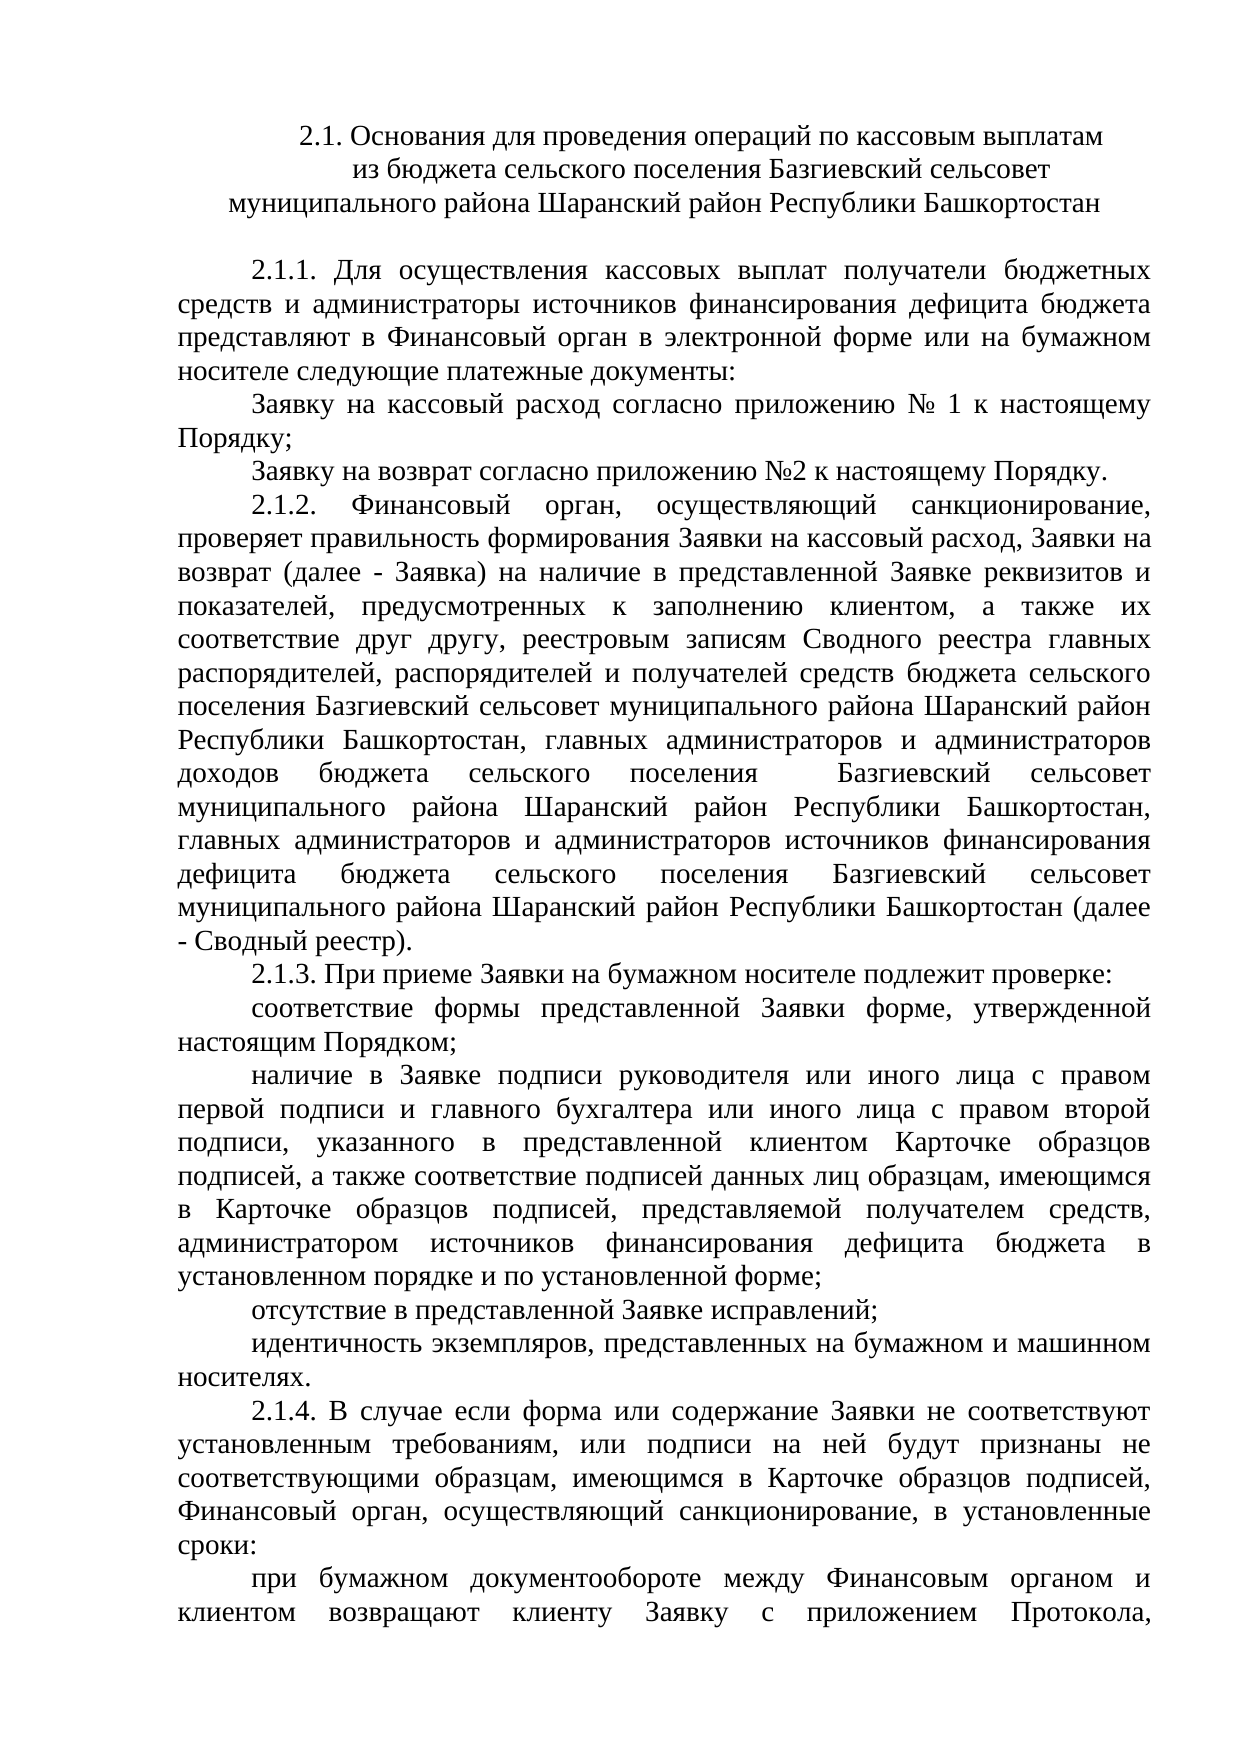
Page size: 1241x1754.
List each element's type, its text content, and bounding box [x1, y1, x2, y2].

text соответствие формы представленной Заявки форме, утвержденной настоящим Порядком; [177, 990, 1152, 1057]
text Заявку на возврат согласно приложению №2 к настоящему Порядку. [177, 453, 1152, 487]
text отсутствие в представленной Заявке исправлений; [177, 1292, 1152, 1326]
text из бюджета сельского поселения Базгиевский сельсовет муниципального района Шаранский район Республики Башкортостан [177, 152, 1152, 219]
text 2.1.4. В случае если форма или содержание Заявки не соответствуют установленным требованиям, или подписи на ней будут признаны не соответствующими образцам, имеющимся в Карточке образцов подписей, Финансовый орган, осуществляющий санкционирование, в установленные сроки: [177, 1393, 1152, 1560]
text Заявку на кассовый расход согласно приложению № 1 к настоящему Порядку; [177, 386, 1152, 453]
text 2.1. Основания для проведения операций по кассовым выплатам [177, 118, 1152, 152]
text идентичность экземпляров, представленных на бумажном и машинном носителях. [177, 1326, 1152, 1393]
text 2.1.3. При приеме Заявки на бумажном носителе подлежит проверке: [177, 957, 1152, 990]
text наличие в Заявке подписи руководителя или иного лица с правом первой подписи и главного бухгалтера или иного лица с правом второй подписи, указанного в представленной клиентом Карточке образцов подписей, а также соответствие подписей данных лиц образцам, имеющимся в Карточке образцов подписей, представляемой получателем средств, администратором источников финансирования дефицита бюджета в установленном порядке и по установленной форме; [177, 1057, 1152, 1292]
text 2.1.1. Для осуществления кассовых выплат получатели бюджетных средств и администраторы источников финансирования дефицита бюджета представляют в Финансовый орган в электронной форме или на бумажном носителе следующие платежные документы: [177, 252, 1152, 386]
text 2.1.2. Финансовый орган, осуществляющий санкционирование, проверяет правильность формирования Заявки на кассовый расход, Заявки на возврат (далее - Заявка) на наличие в представленной Заявке реквизитов и показателей, предусмотренных к заполнению клиентом, а также их соответствие друг другу, реестровым записям Сводного реестра главных распорядителей, распорядителей и получателей средств бюджета сельского поселения Базгиевский сельсовет муниципального района Шаранский район Республики Башкортостан, главных администраторов и администраторов доходов бюджета сельского поселения Базгиевский сельсовет муниципального района Шаранский район Республики Башкортостан, главных администраторов и администраторов источников финансирования дефицита бюджета сельского поселения Базгиевский сельсовет муниципального района Шаранский район Республики Башкортостан (далее - Сводный реестр). [177, 487, 1152, 957]
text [177, 1560, 1152, 1627]
